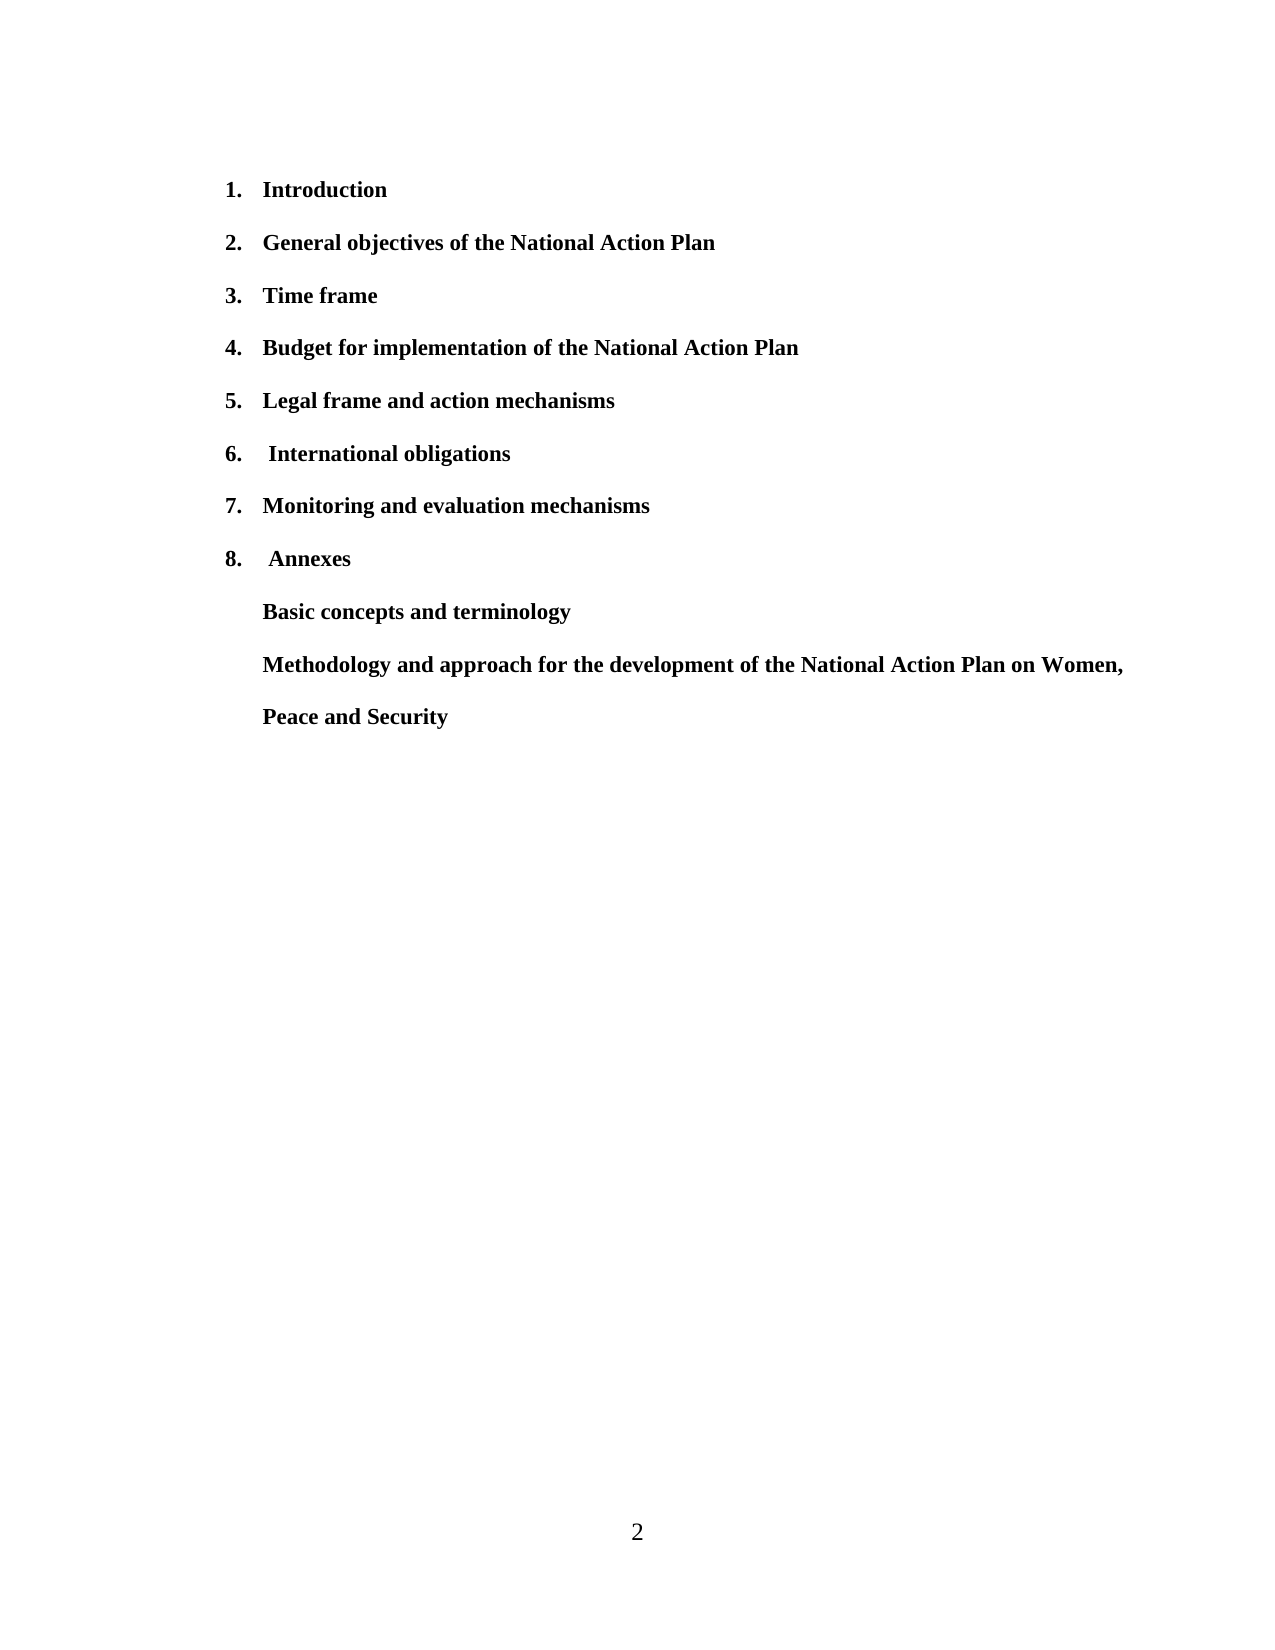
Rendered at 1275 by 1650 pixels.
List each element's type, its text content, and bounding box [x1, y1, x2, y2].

list Budget for implementation of the National Action Plan [225, 334, 1125, 361]
list Monitoring and evaluation mechanisms [225, 493, 1125, 519]
list Time frame [225, 282, 1125, 308]
list Introduction [225, 176, 1125, 203]
list General objectives of the National Action Plan [225, 229, 1125, 255]
list Annexes [225, 545, 1125, 572]
text Methodology and approach for the development of the National Action Plan on Women, Peace and Security [262, 651, 1125, 730]
list Legal frame and action mechanisms [225, 387, 1125, 413]
text Basic concepts and terminology [262, 598, 1125, 624]
list International obligations [225, 440, 1125, 466]
